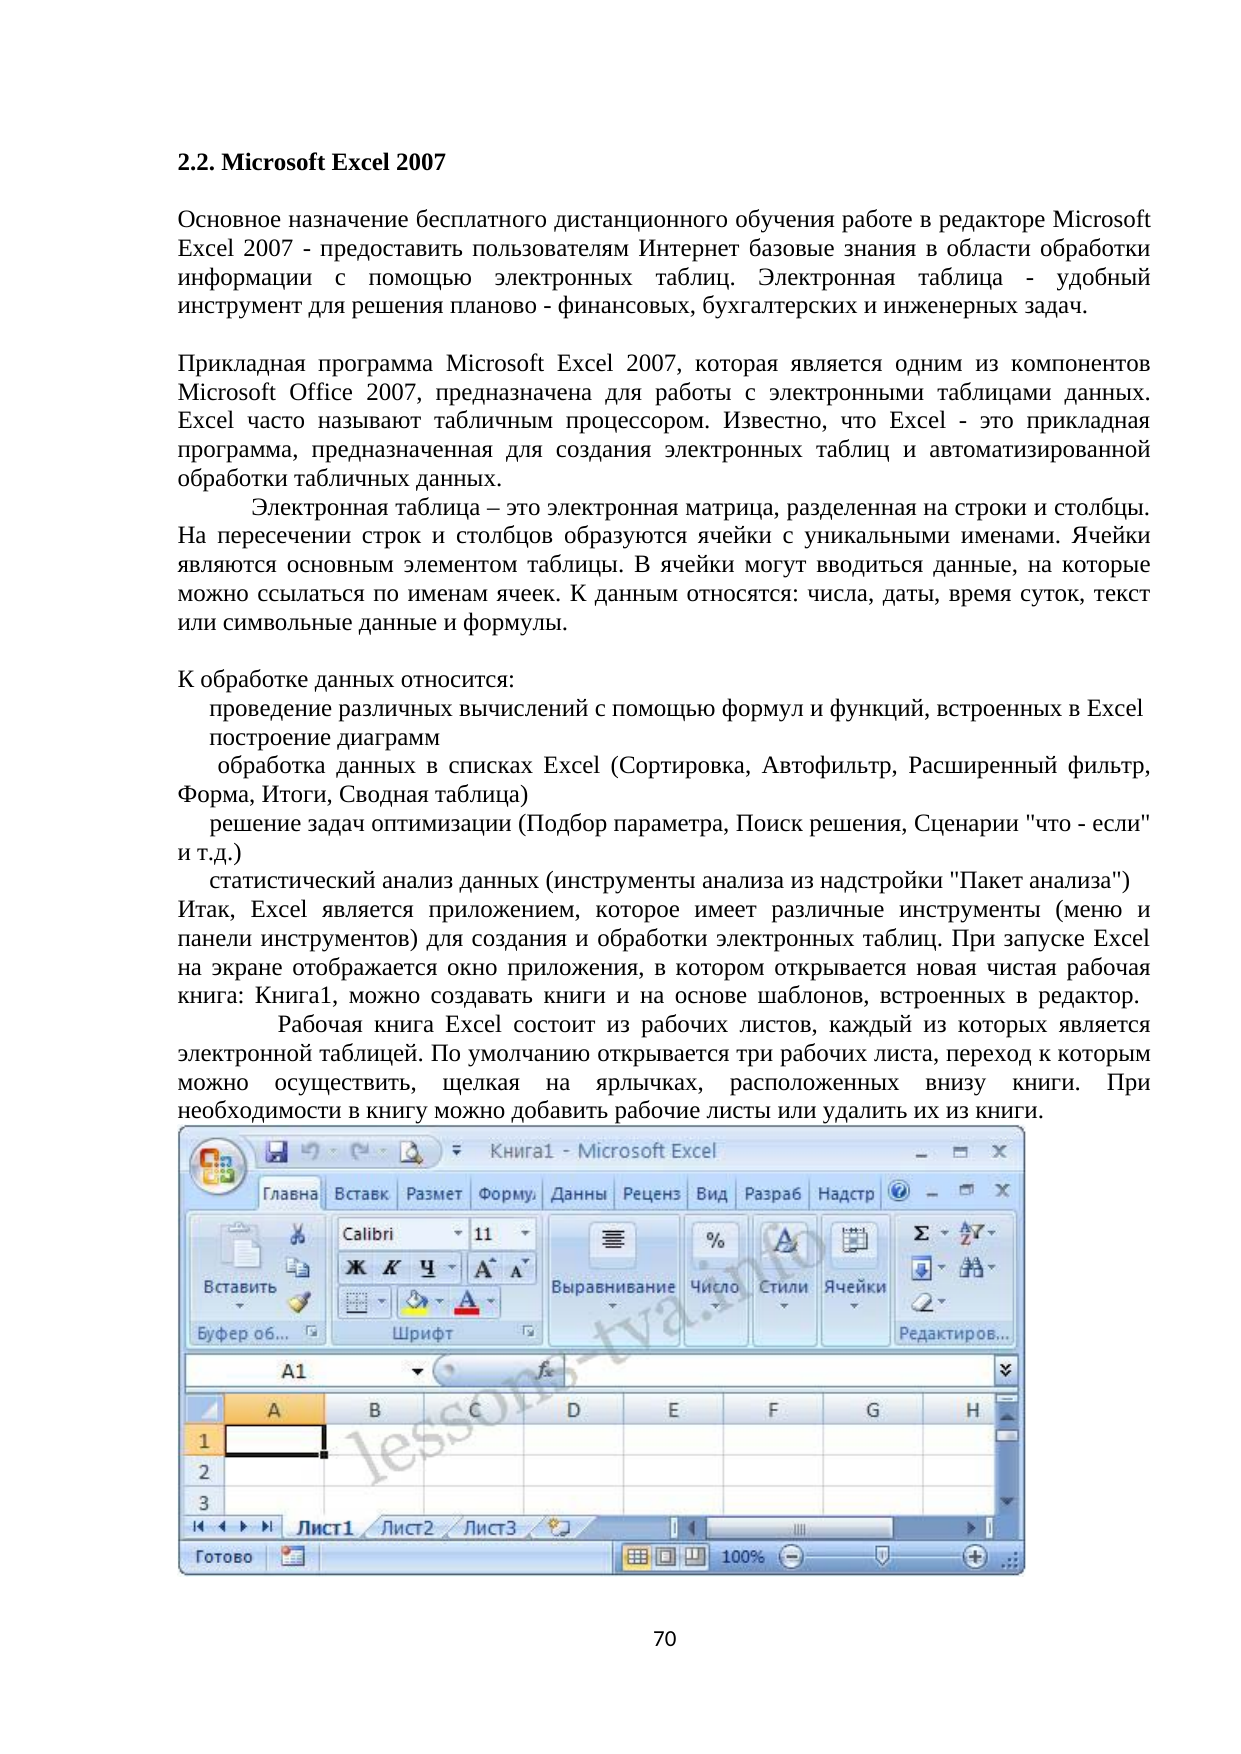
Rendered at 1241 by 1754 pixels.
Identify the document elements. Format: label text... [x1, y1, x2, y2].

text  построение диаграмм [177, 722, 1152, 751]
text Электронная таблица – это электронная матрица, разделенная на строки и столбцы. На пересечении строк и столбцов образуются ячейки с уникальными именами. Ячейки являются основным элементом таблицы. В ячейки могут вводиться данные, на которые можно ссылаться по именам ячеек. К данным относятся: числа, даты, время суток, текст или символьные данные и формулы. [177, 492, 1152, 636]
picture [177, 1124, 1027, 1577]
text Итак, Excel является приложением, которое имеет различные инструменты (меню и панели инструментов) для создания и обработки электронных таблиц. При запуске Excel на экране отображается окно приложения, в котором открывается новая чистая рабочая книга: Книга1, можно создавать книги и на основе шаблонов, встроенных в редактор. Рабочая книга Excel состоит из рабочих листов, каждый из которых является электронной таблицей. По умолчанию открывается три рабочих листа, переход к которым можно осуществить, щелкая на ярлычках, расположенных внизу книги. При необходимости в книгу можно добавить рабочие листы или удалить их из книги. [177, 894, 1152, 1124]
text 2.2. Microsoft Excel 2007 [177, 147, 1152, 176]
text Прикладная программа Microsoft Excel 2007, которая является одним из компонентов Microsoft Office 2007, предназначена для работы с электронными таблицами данных. Excel часто называют табличным процессором. Известно, что Excel - это прикладная программа, предназначенная для создания электронных таблиц и автоматизированной обработки табличных данных. [177, 348, 1152, 492]
text К обработке данных относится: [177, 636, 1152, 693]
text Основное назначение бесплатного дистанционного обучения работе в редакторе Microsoft Excel 2007 - предоставить пользователям Интернет базовые знания в области обработки информации с помощью электронных таблиц. Электронная таблица - удобный инструмент для решения планово - финансовых, бухгалтерских и инженерных задач. [177, 204, 1152, 319]
text  обработка данных в списках Excel (Сортировка, Автофильтр, Расширенный фильтр, Форма, Итоги, Сводная таблица) [177, 751, 1152, 808]
text  проведение различных вычислений с помощью формул и функций, встроенных в Excel [177, 693, 1152, 722]
text  решение задач оптимизации (Подбор параметра, Поиск решения, Сценарии "что - если" и т.д.) [177, 808, 1152, 866]
text  статистический анализ данных (инструменты анализа из надстройки "Пакет анализа") [177, 866, 1152, 894]
